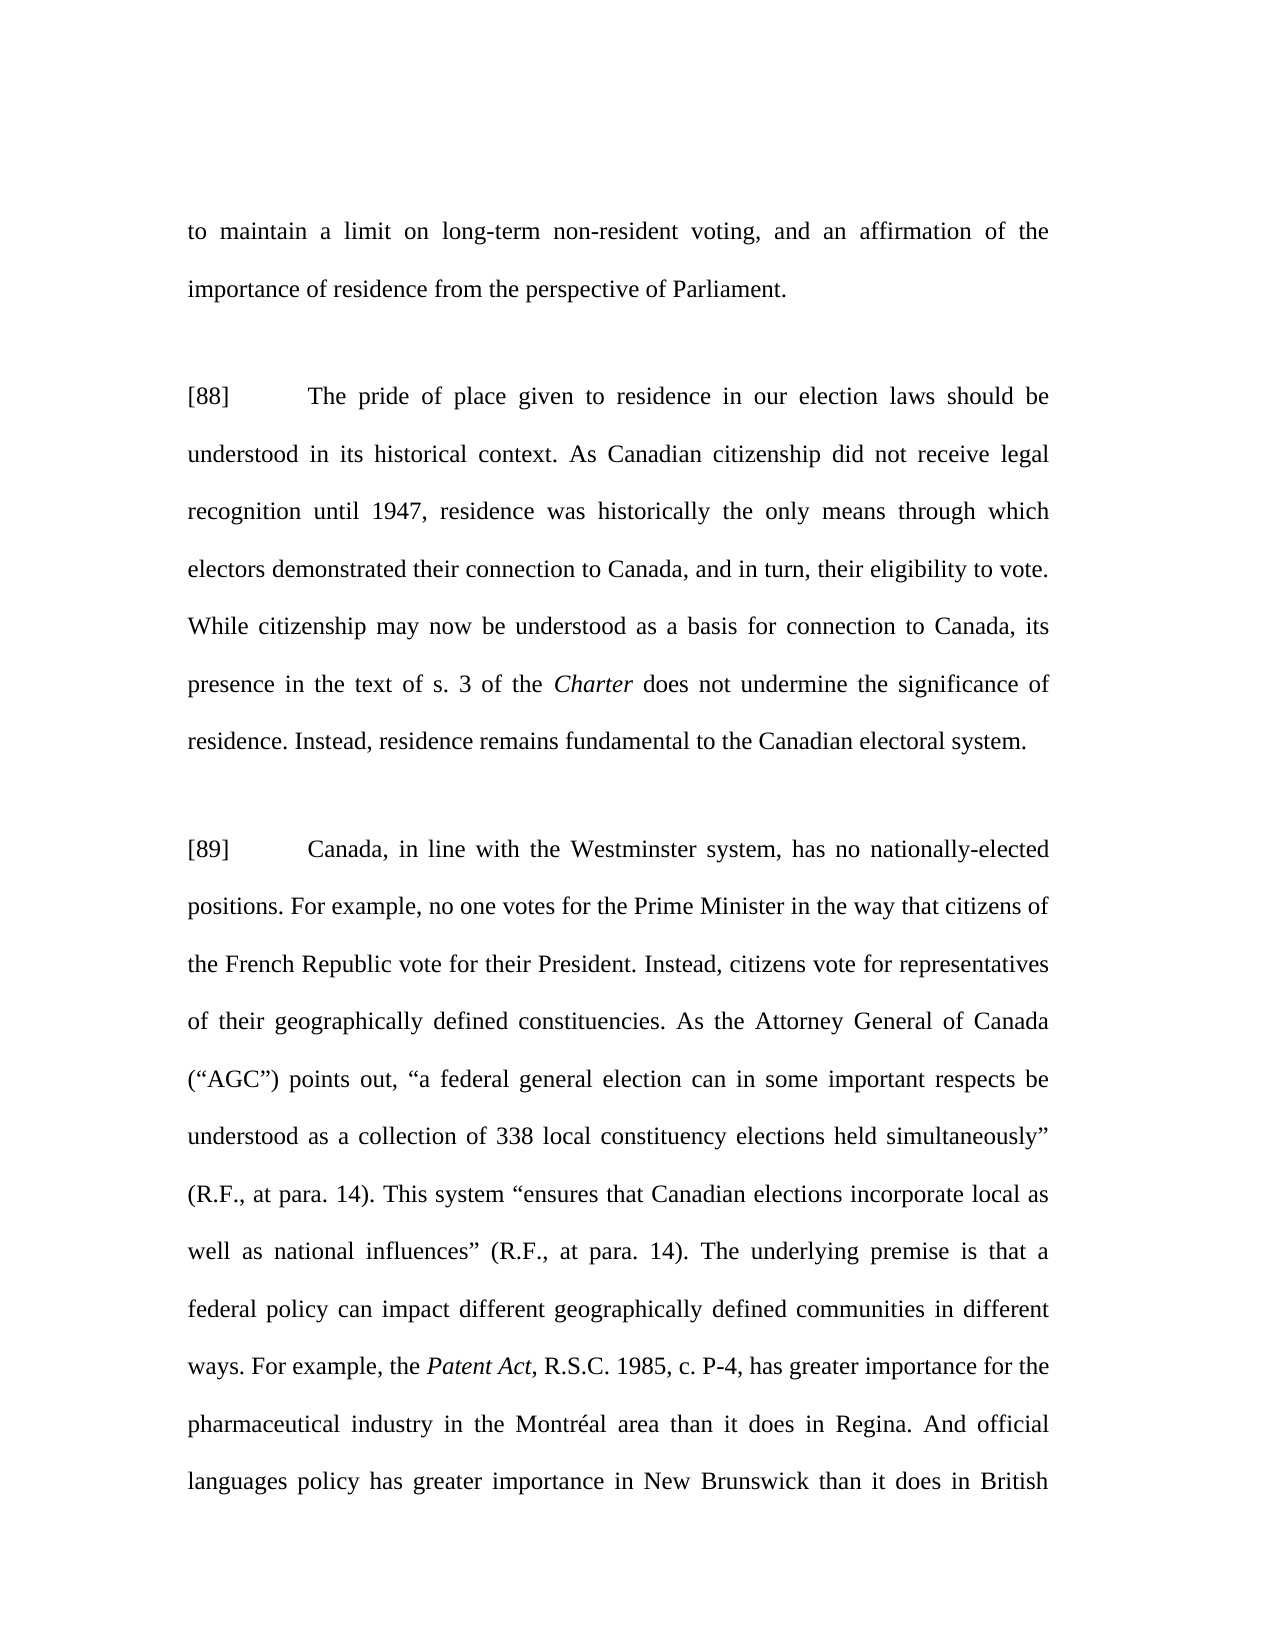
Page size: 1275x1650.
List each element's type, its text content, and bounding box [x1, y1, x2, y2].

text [187, 216, 1050, 303]
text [187, 834, 1050, 1495]
text The pride of place given to residence in our election laws should be understood in its historical context. As Canadian citizenship did not receive legal recognition until 1947, residence was historically the only means through which electors demonstrated their connection to Canada, and in turn, their eligibility to vote. While citizenship may now be understood as a basis for connection to Canada, its presence in the text of s. 3 of the Charter does not undermine the significance of residence. Instead, residence remains fundamental to the Canadian electoral system. [187, 381, 1050, 755]
